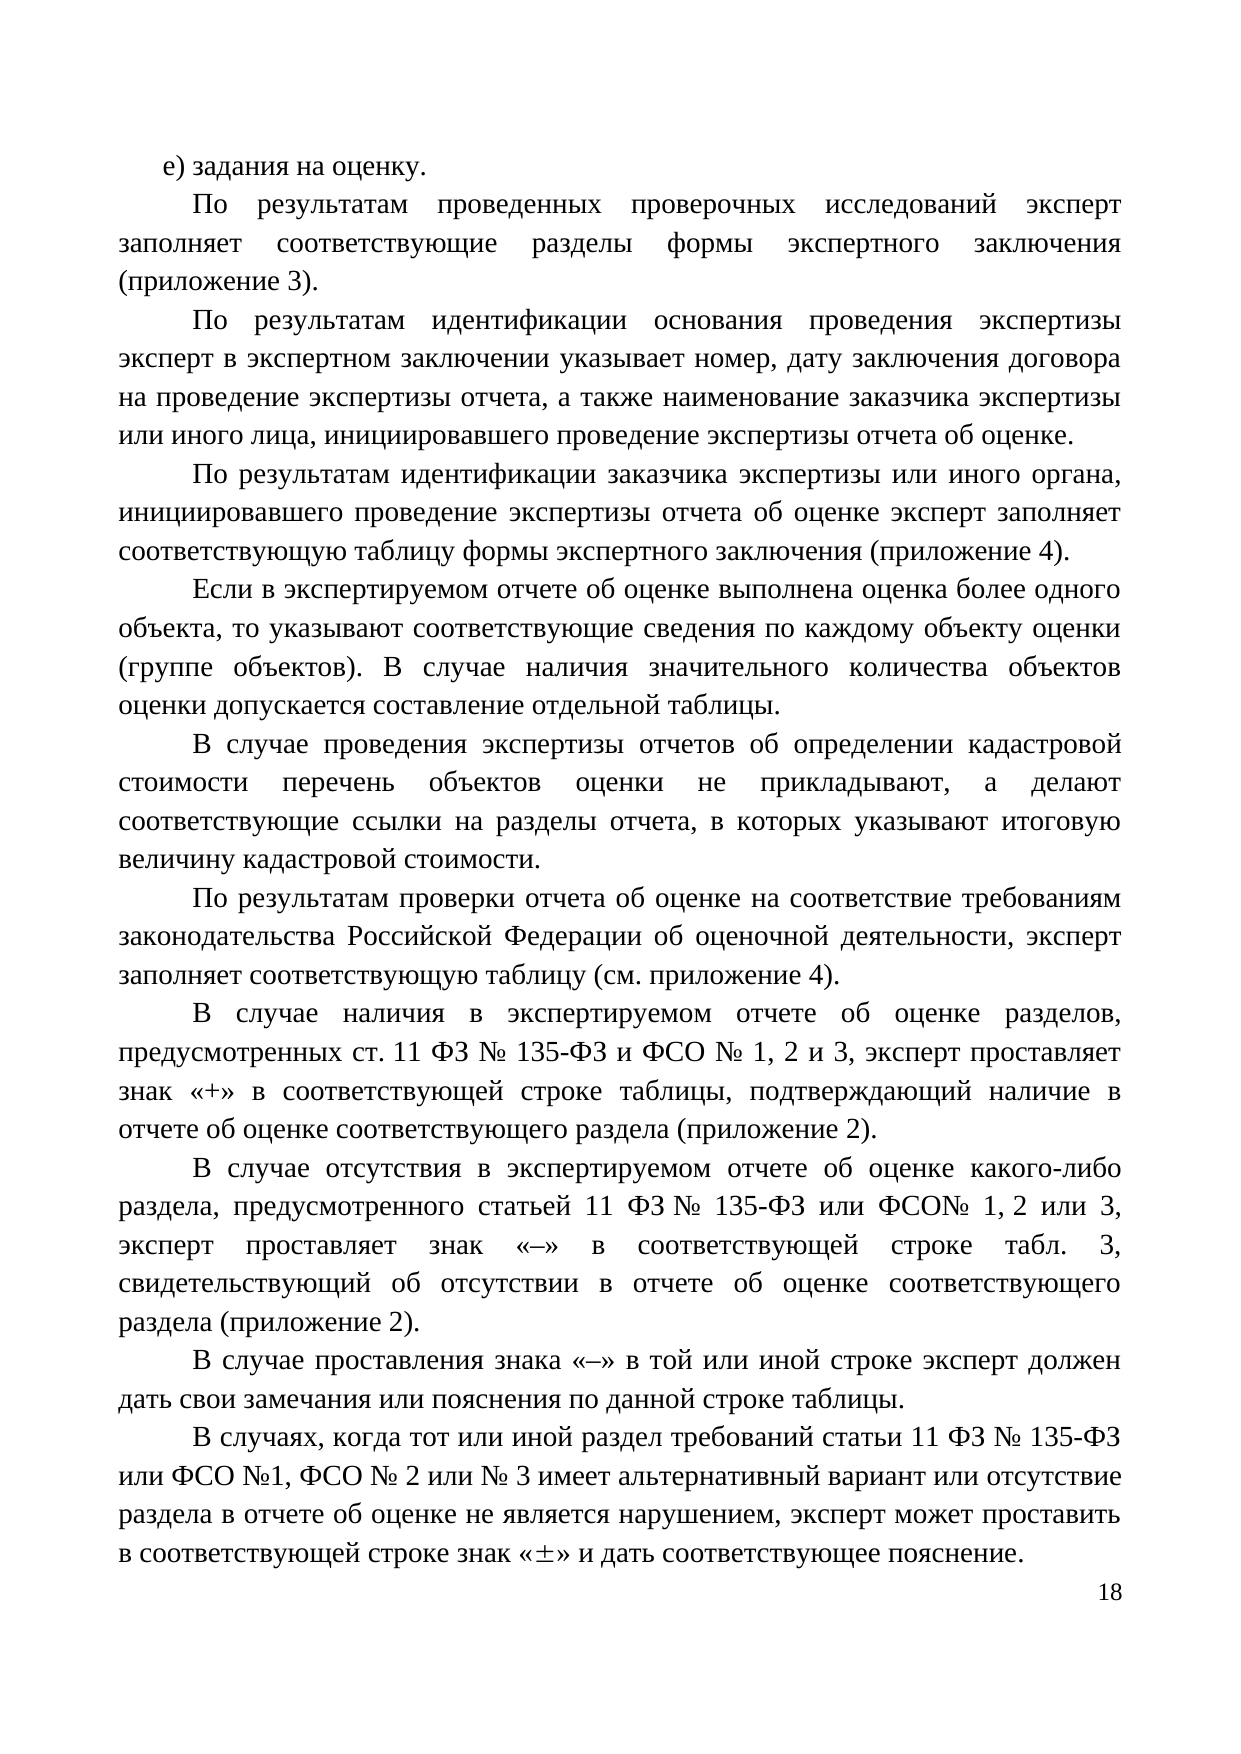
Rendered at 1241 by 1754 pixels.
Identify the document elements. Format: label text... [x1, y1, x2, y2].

text По результатам идентификации основания проведения экспертизы эксперт в экспертном заключении указывает номер, дату заключения договора на проведение экспертизы отчета, а также наименование заказчика экспертизы или иного лица, инициировавшего проведение экспертизы отчета об оценке. [118, 302, 1122, 451]
text По результатам идентификации заказчика экспертизы или иного органа, инициировавшего проведение экспертизы отчета об оценке эксперт заполняет соответствующую таблицу формы экспертного заключения (приложение 4). [118, 456, 1122, 567]
text Если в экспертируемом отчете об оценке выполнена оценка более одного объекта, то указывают соответствующие сведения по каждому объекту оценки (группе объектов). В случае наличия значительного количества объектов оценки допускается составление отдельной таблицы. [118, 572, 1122, 721]
text В случае наличия в экспертируемом отчете об оценке разделов, предусмотренных ст. 11 ФЗ № 135-ФЗ и ФСО № 1, 2 и 3, эксперт проставляет знак «+» в соответствующей строке таблицы, подтверждающий наличие в отчете об оценке соответствующего раздела (приложение 2). [118, 996, 1122, 1145]
text По результатам проведенных проверочных исследований эксперт заполняет соответствующие разделы формы экспертного заключения (приложение 3). [118, 186, 1122, 297]
text В случае проставления знака «–» в той или иной строке эксперт должен дать свои замечания или пояснения по данной строке таблицы. [118, 1342, 1122, 1414]
text В случаях, когда тот или иной раздел требований статьи 11 ФЗ № 135-ФЗ или ФСО №1, ФСО № 2 или № 3 имеет альтернативный вариант или отсутствие раздела в отчете об оценке не является нарушением, эксперт может проставить в соответствующей строке знак «» и дать соответствующее пояснение. [118, 1419, 1122, 1569]
text По результатам проверки отчета об оценке на соответствие требованиям законодательства Российской Федерации об оценочной деятельности, эксперт заполняет соответствующую таблицу (см. приложение 4). [118, 880, 1122, 991]
text В случае отсутствия в экспертируемом отчете об оценке какого-либо раздела, предусмотренного статьей 11 ФЗ № 135-ФЗ или ФСО№ 1, 2 или 3, эксперт проставляет знак «–» в соответствующей строке табл. 3, свидетельствующий об отсутствии в отчете об оценке соответствующего раздела (приложение 2). [118, 1150, 1122, 1337]
text В случае проведения экспертизы отчетов об определении кадастровой стоимости перечень объектов оценки не прикладывают, а делают соответствующие ссылки на разделы отчета, в которых указывают итоговую величину кадастровой стоимости. [118, 726, 1122, 875]
list задания на оценку. [118, 148, 1122, 181]
